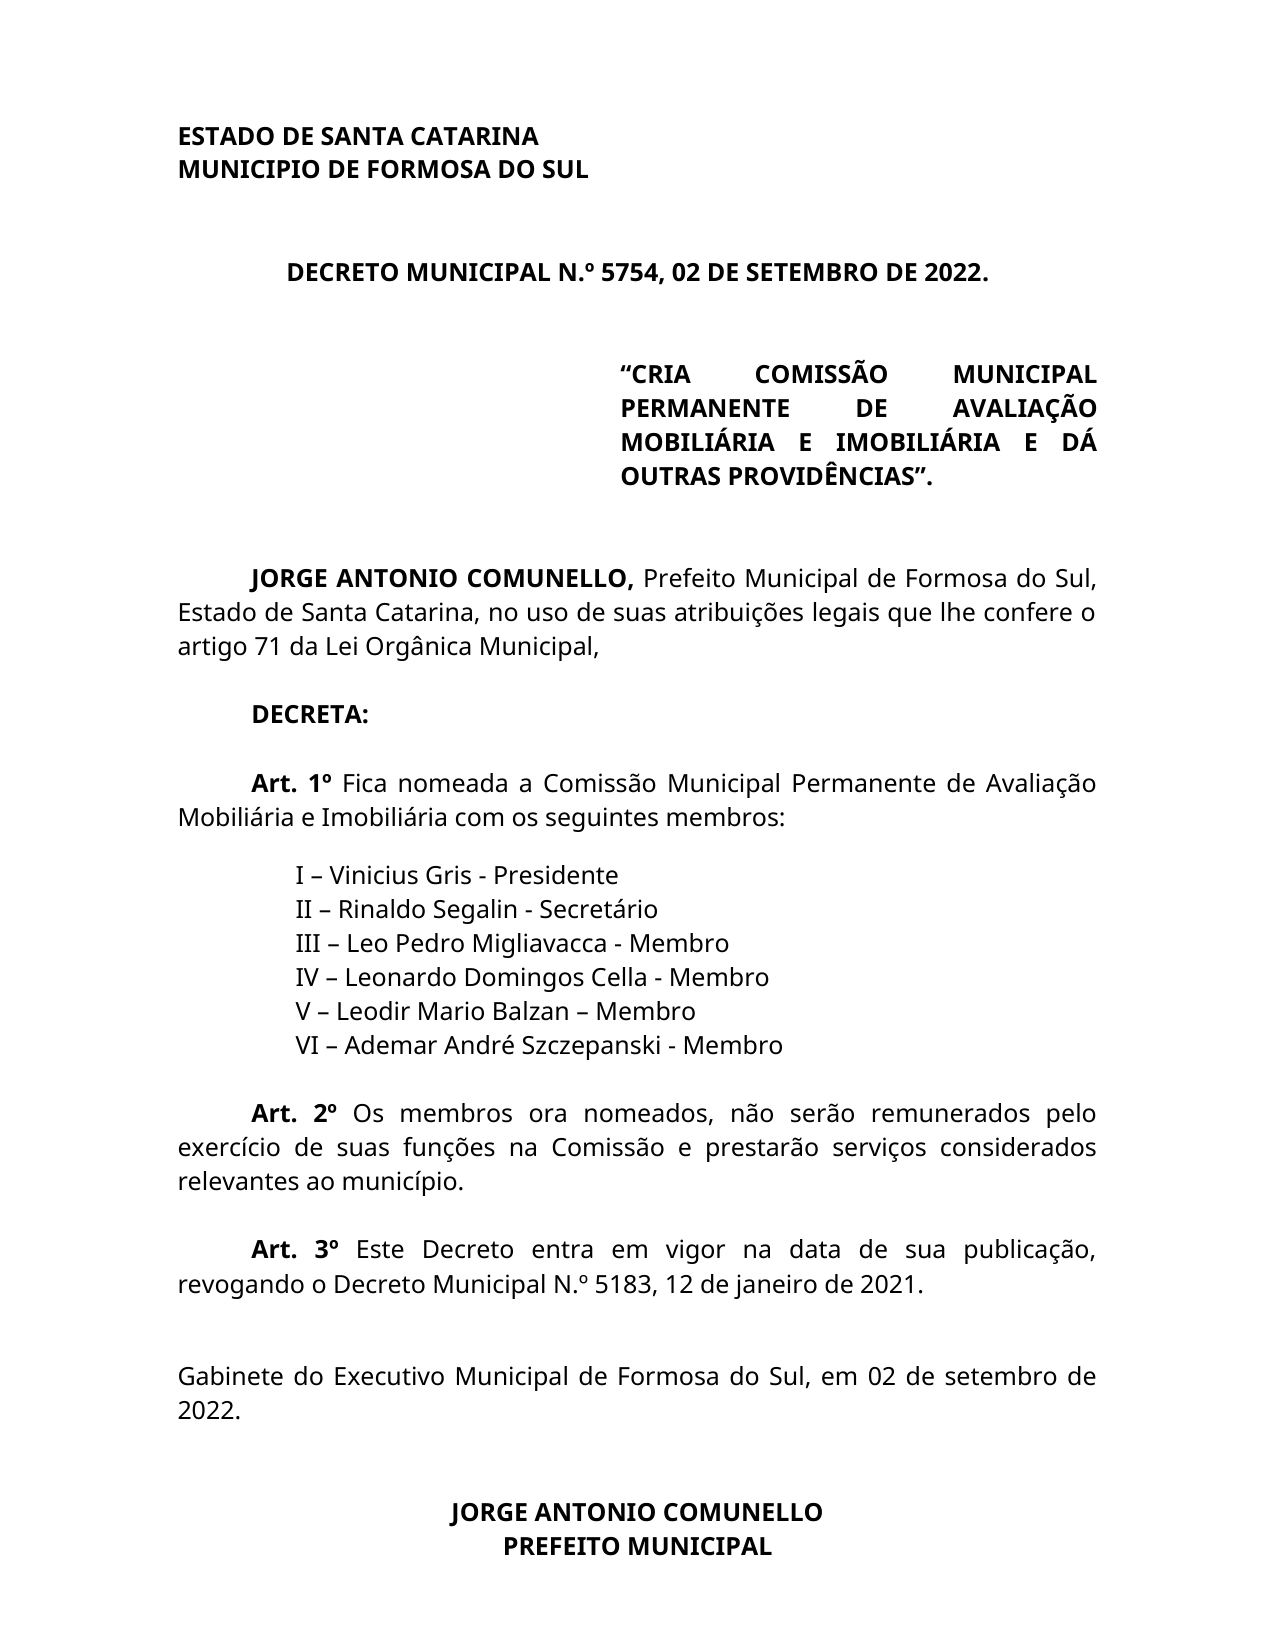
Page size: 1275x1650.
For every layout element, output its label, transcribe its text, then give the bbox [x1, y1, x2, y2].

text Art. 3º Este Decreto entra em vigor na data de sua publicação, revogando o Decreto Municipal N.º 5183, 12 de janeiro de 2021. [177, 1232, 1098, 1300]
text II – Rinaldo Segalin - Secretário [177, 892, 1098, 926]
text DECRETA: [177, 697, 1098, 731]
text I – Vinicius Gris - Presidente [177, 857, 1098, 892]
text VI – Ademar André Szczepanski - Membro [177, 1028, 1098, 1062]
text IV – Leonardo Domingos Cella - Membro [177, 960, 1098, 994]
text MUNICIPIO DE FORMOSA DO SUL [177, 152, 1104, 186]
text Gabinete do Executivo Municipal de Formosa do Sul, em 02 de setembro de 2022. [177, 1358, 1098, 1427]
subtitle ESTADO DE SANTA CATARINA [177, 118, 1104, 152]
text “CRIA COMISSÃO MUNICIPAL PERMANENTE DE AVALIAÇÃO MOBILIÁRIA E IMOBILIÁRIA E DÁ OUTRAS PROVIDÊNCIAS”. [620, 357, 1098, 493]
text PREFEITO MUNICIPAL [177, 1529, 1098, 1563]
text Art. 2º Os membros ora nomeados, não serão remunerados pelo exercício de suas funções na Comissão e prestarão serviços considerados relevantes ao município. [177, 1096, 1098, 1198]
text DECRETO MUNICIPAL N.º 5754, 02 DE SETEMBRO DE 2022. [177, 254, 1098, 288]
text JORGE ANTONIO COMUNELLO [177, 1495, 1098, 1529]
text III – Leo Pedro Migliavacca - Membro [177, 926, 1098, 960]
text Art. 1º Fica nomeada a Comissão Municipal Permanente de Avaliação Mobiliária e Imobiliária com os seguintes membros: [177, 765, 1098, 833]
text JORGE ANTONIO COMUNELLO, Prefeito Municipal de Formosa do Sul, Estado de Santa Catarina, no uso de suas atribuições legais que lhe confere o artigo 71 da Lei Orgânica Municipal, [177, 561, 1098, 663]
text V – Leodir Mario Balzan – Membro [177, 994, 1098, 1028]
